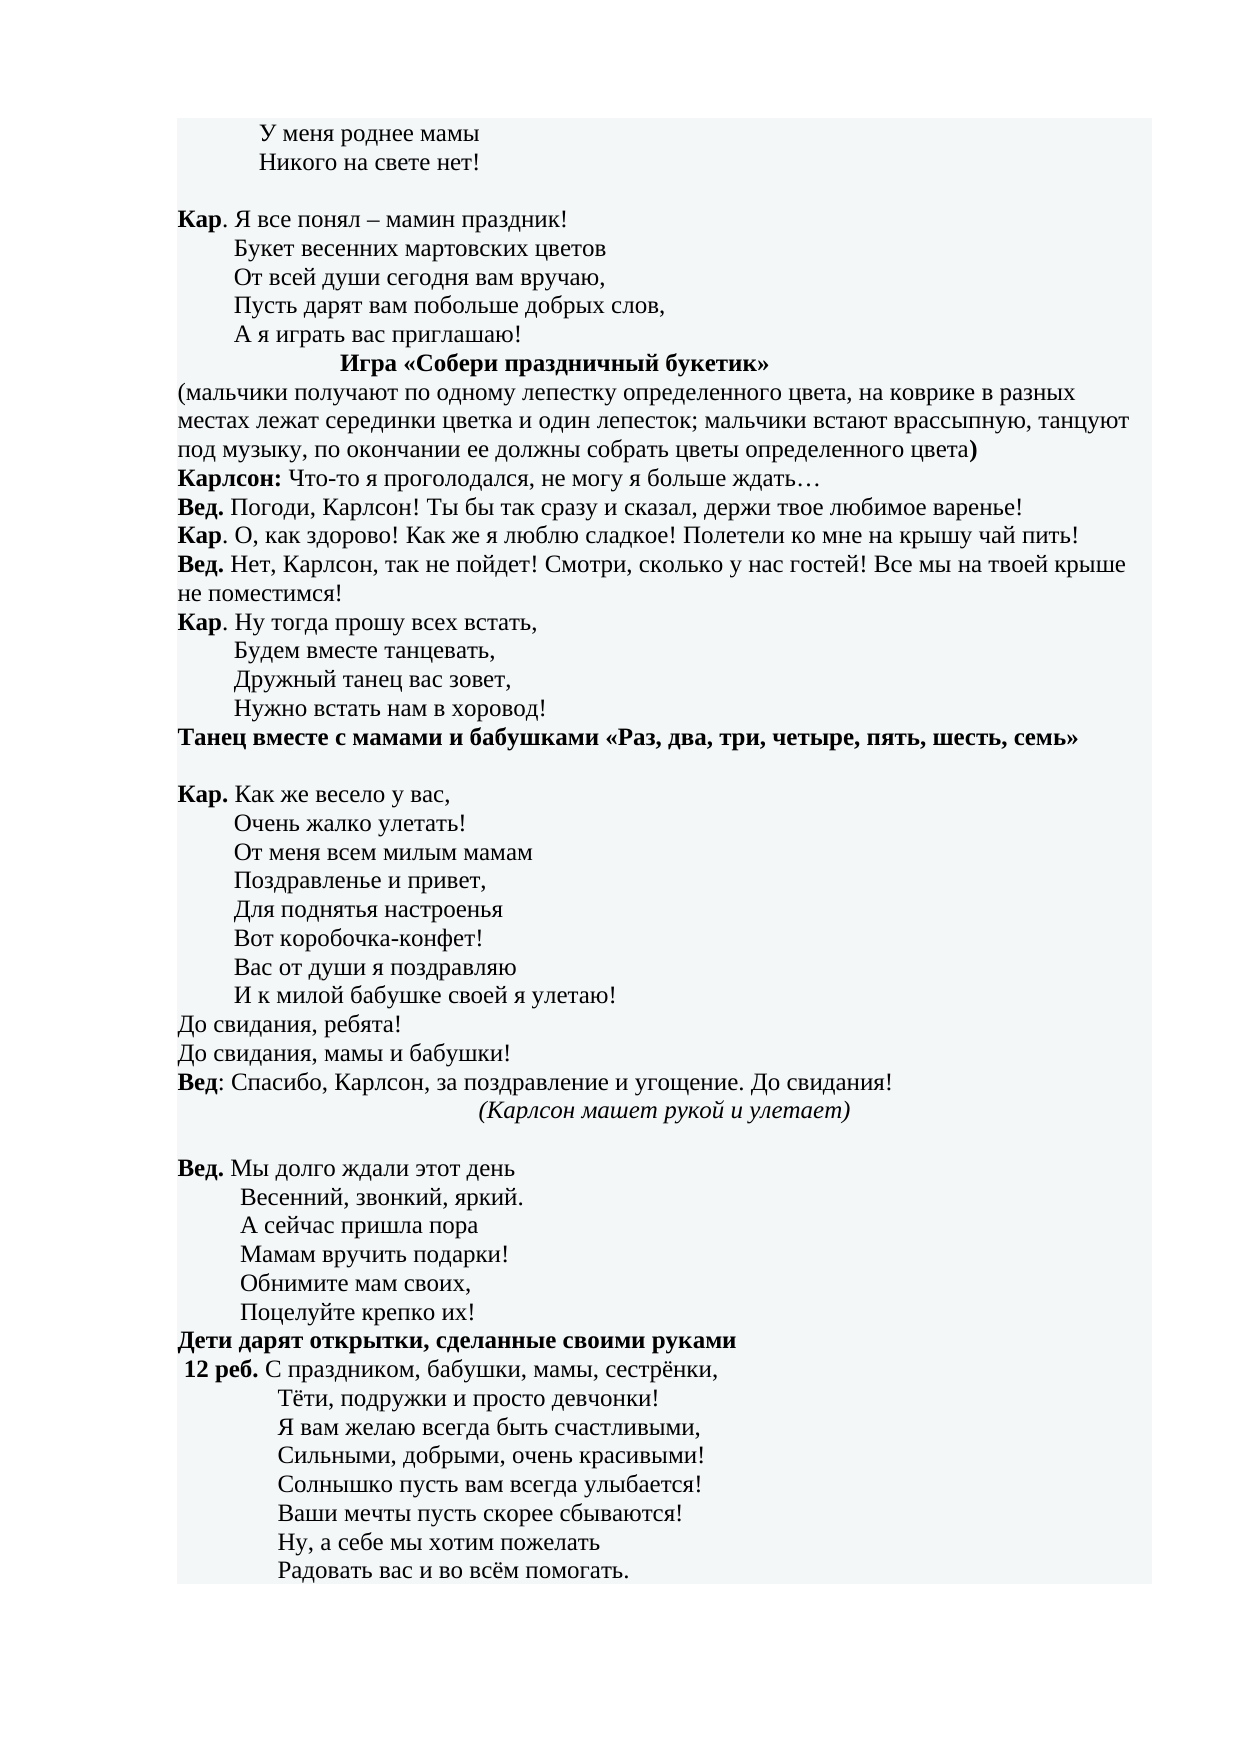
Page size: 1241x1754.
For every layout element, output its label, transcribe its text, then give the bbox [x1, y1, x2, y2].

text От меня всем милым мамам [177, 837, 1152, 866]
text (мальчики получают по одному лепестку определенного цвета, на коврике в разных местах лежат серединки цветка и один лепесток; мальчики встают врассыпную, танцуют под музыку, по окончании ее должны собрать цветы определенного цвета) [177, 377, 1152, 463]
text (Карлсон машет рукой и улетает) [177, 1096, 1152, 1124]
text Вед: Спасибо, Карлсон, за поздравление и угощение. До свидания! [177, 1067, 1152, 1096]
text Поцелуйте крепко их! [177, 1297, 1152, 1326]
text Для поднятья настроенья [177, 894, 1152, 923]
text Вот коробочка-конфет! [177, 923, 1152, 952]
text Весенний, звонкий, яркий. [177, 1182, 1152, 1211]
text От всей души сегодня вам вручаю, [177, 262, 1152, 291]
text Вед. Нет, Карлсон, так не пойдет! Смотри, сколько у нас гостей! Все мы на твоей крыше не поместимся! [177, 549, 1152, 607]
text Карлсон: Что-то я проголодался, не могу я больше ждать… [177, 463, 1152, 492]
text Вед. Мы долго ждали этот день [177, 1153, 1152, 1182]
text Кар. Ну тогда прошу всех встать, [177, 607, 1152, 636]
text Нужно встать нам в хоровод! [177, 693, 1152, 722]
text До свидания, ребята! [177, 1009, 1152, 1038]
text Никого на свете нет! [177, 147, 1152, 176]
text До свидания, мамы и бабушки! [177, 1038, 1152, 1067]
text Вас от души я поздравляю [177, 952, 1152, 981]
text Кар. Я все понял – мамин праздник! [177, 204, 1152, 233]
text Игра «Собери праздничный букетик» [177, 348, 1152, 377]
text Поздравленье и привет, [177, 866, 1152, 894]
text Букет весенних мартовских цветов [177, 233, 1152, 262]
text У меня роднее мамы [177, 118, 1152, 147]
text Вед. Погоди, Карлсон! Ты бы так сразу и сказал, держи твое любимое варенье! [177, 492, 1152, 521]
text Дети дарят открытки, сделанные своими руками [177, 1326, 1152, 1354]
text Мамам вручить подарки! [177, 1239, 1152, 1268]
text Пусть дарят вам побольше добрых слов, [177, 291, 1152, 319]
text Дружный танец вас зовет, [177, 664, 1152, 693]
text Будем вместе танцевать, [177, 636, 1152, 664]
text А сейчас пришла пора [177, 1211, 1152, 1239]
text А я играть вас приглашаю! [177, 319, 1152, 348]
text Кар. Как же весело у вас, [177, 779, 1152, 808]
text Кар. О, как здорово! Как же я люблю сладкое! Полетели ко мне на крышу чай пить! [177, 521, 1152, 549]
text Танец вместе с мамами и бабушками «Раз, два, три, четыре, пять, шесть, семь» [177, 722, 1152, 751]
text И к милой бабушке своей я улетаю! [177, 981, 1152, 1009]
text 12 реб. С праздником, бабушки, мамы, сестрёнки, Тёти, подружки и просто девчонки! Я вам желаю всегда быть счастливыми, Сильными, добрыми, очень красивыми! Солнышко пусть вам всегда улыбается! Ваши мечты пусть скорее сбываются! Ну, а себе мы хотим пожелать Радовать вас и во всём помогать. [177, 1354, 1152, 1584]
text Очень жалко улетать! [177, 808, 1152, 837]
text Обнимите мам своих, [177, 1268, 1152, 1297]
